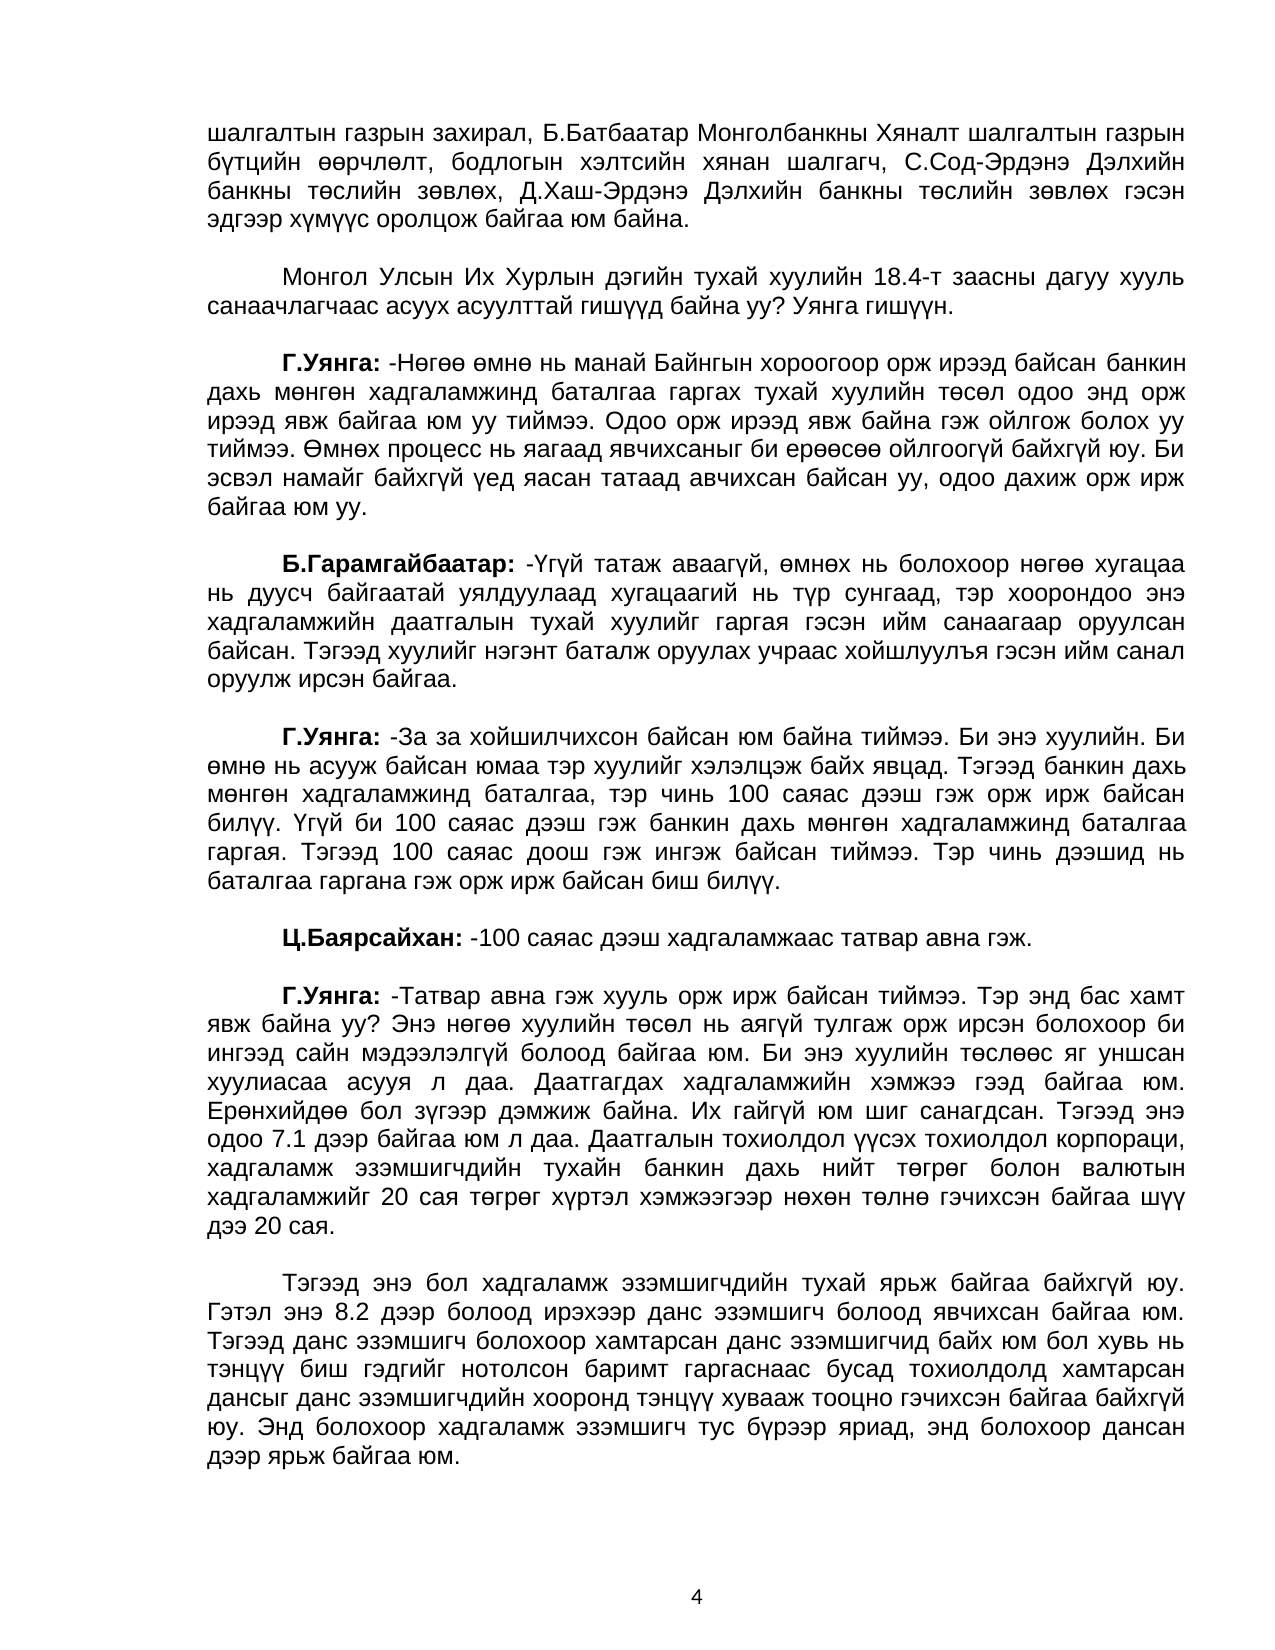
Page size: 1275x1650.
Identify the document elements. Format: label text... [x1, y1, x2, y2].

text Тэгээд энэ бол хадгаламж эзэмшигчдийн тухай ярьж байгаа байхгүй юу. Гэтэл энэ 8.2 дээр болоод ирэхээр данс эзэмшигч болоод явчихсан байгаа юм. Тэгээд данс эзэмшигч болохоор хамтарсан данс эзэмшигчид байх юм бол хувь нь тэнцүү биш гэдгийг нотолсон баримт гаргаснаас бусад тохиолдолд хамтарсан дансыг данс эзэмшигчдийн хооронд тэнцүү хувааж тооцно гэчихсэн байгаа байхгүй юу. Энд болохоор хадгаламж эзэмшигч тус бүрээр яриад, энд болохоор дансан дээр ярьж байгаа юм. [207, 1268, 1186, 1469]
text Монгол Улсын Их Хурлын дэгийн тухай хуулийн 18.4-т заасны дагуу хууль санаачлагчаас асуух асуулттай гишүүд байна уу? Уянга гишүүн. [207, 262, 1186, 319]
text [207, 118, 1186, 233]
text Ц.Баярсайхан: -100 саяас дээш хадгаламжаас татвар авна гэж. [207, 923, 1186, 952]
text Г.Уянга: -За за хойшилчихсон байсан юм байна тиймээ. Би энэ хуулийн. Би өмнө нь асууж байсан юмаа тэр хуулийг хэлэлцэж байх явцад. Тэгээд банкин дахь мөнгөн хадгаламжинд баталгаа, тэр чинь 100 саяас дээш гэж орж ирж байсан билүү. Үгүй би 100 саяас дээш гэж банкин дахь мөнгөн хадгаламжинд баталгаа гаргая. Тэгээд 100 саяас доош гэж ингэж байсан тиймээ. Тэр чинь дээшид нь баталгаа гаргана гэж орж ирж байсан биш билүү. [207, 722, 1186, 894]
text Г.Уянга: -Нөгөө өмнө нь манай Байнгын хороогоор орж ирээд байсан банкин дахь мөнгөн хадгаламжинд баталгаа гаргах тухай хуулийн төсөл одоо энд орж ирээд явж байгаа юм уу тиймээ. Одоо орж ирээд явж байна гэж ойлгож болох уу тиймээ. Өмнөх процесс нь яагаад явчихсаныг би ерөөсөө ойлгоогүй байхгүй юу. Би эсвэл намайг байхгүй үед яасан татаад авчихсан байсан уу, одоо дахиж орж ирж байгаа юм уу. [207, 348, 1186, 521]
text Б.Гарамгайбаатар: -Үгүй татаж аваагүй, өмнөх нь болохоор нөгөө хугацаа нь дуусч байгаатай уялдуулаад хугацаагий нь түр сунгаад, тэр хоорондоо энэ хадгаламжийн даатгалын тухай хуулийг гаргая гэсэн ийм санаагаар оруулсан байсан. Тэгээд хуулийг нэгэнт баталж оруулах учраас хойшлуулъя гэсэн ийм санал оруулж ирсэн байгаа. [207, 549, 1186, 693]
text Г.Уянга: -Татвар авна гэж хууль орж ирж байсан тиймээ. Тэр энд бас хамт явж байна уу? Энэ нөгөө хуулийн төсөл нь аягүй тулгаж орж ирсэн болохоор би ингээд сайн мэдээлэлгүй болоод байгаа юм. Би энэ хуулийн төслөөс яг уншсан хуулиасаа асууя л даа. Даатгагдах хадгаламжийн хэмжээ гээд байгаа юм. Ерөнхийдөө бол зүгээр дэмжиж байна. Их гайгүй юм шиг санагдсан. Тэгээд энэ одоо 7.1 дээр байгаа юм л даа. Даатгалын тохиолдол үүсэх тохиолдол корпораци, хадгаламж эзэмшигчдийн тухайн банкин дахь нийт төгрөг болон валютын хадгаламжийг 20 сая төгрөг хүртэл хэмжээгээр нөхөн төлнө гэчихсэн байгаа шүү дээ 20 сая. [207, 981, 1186, 1239]
